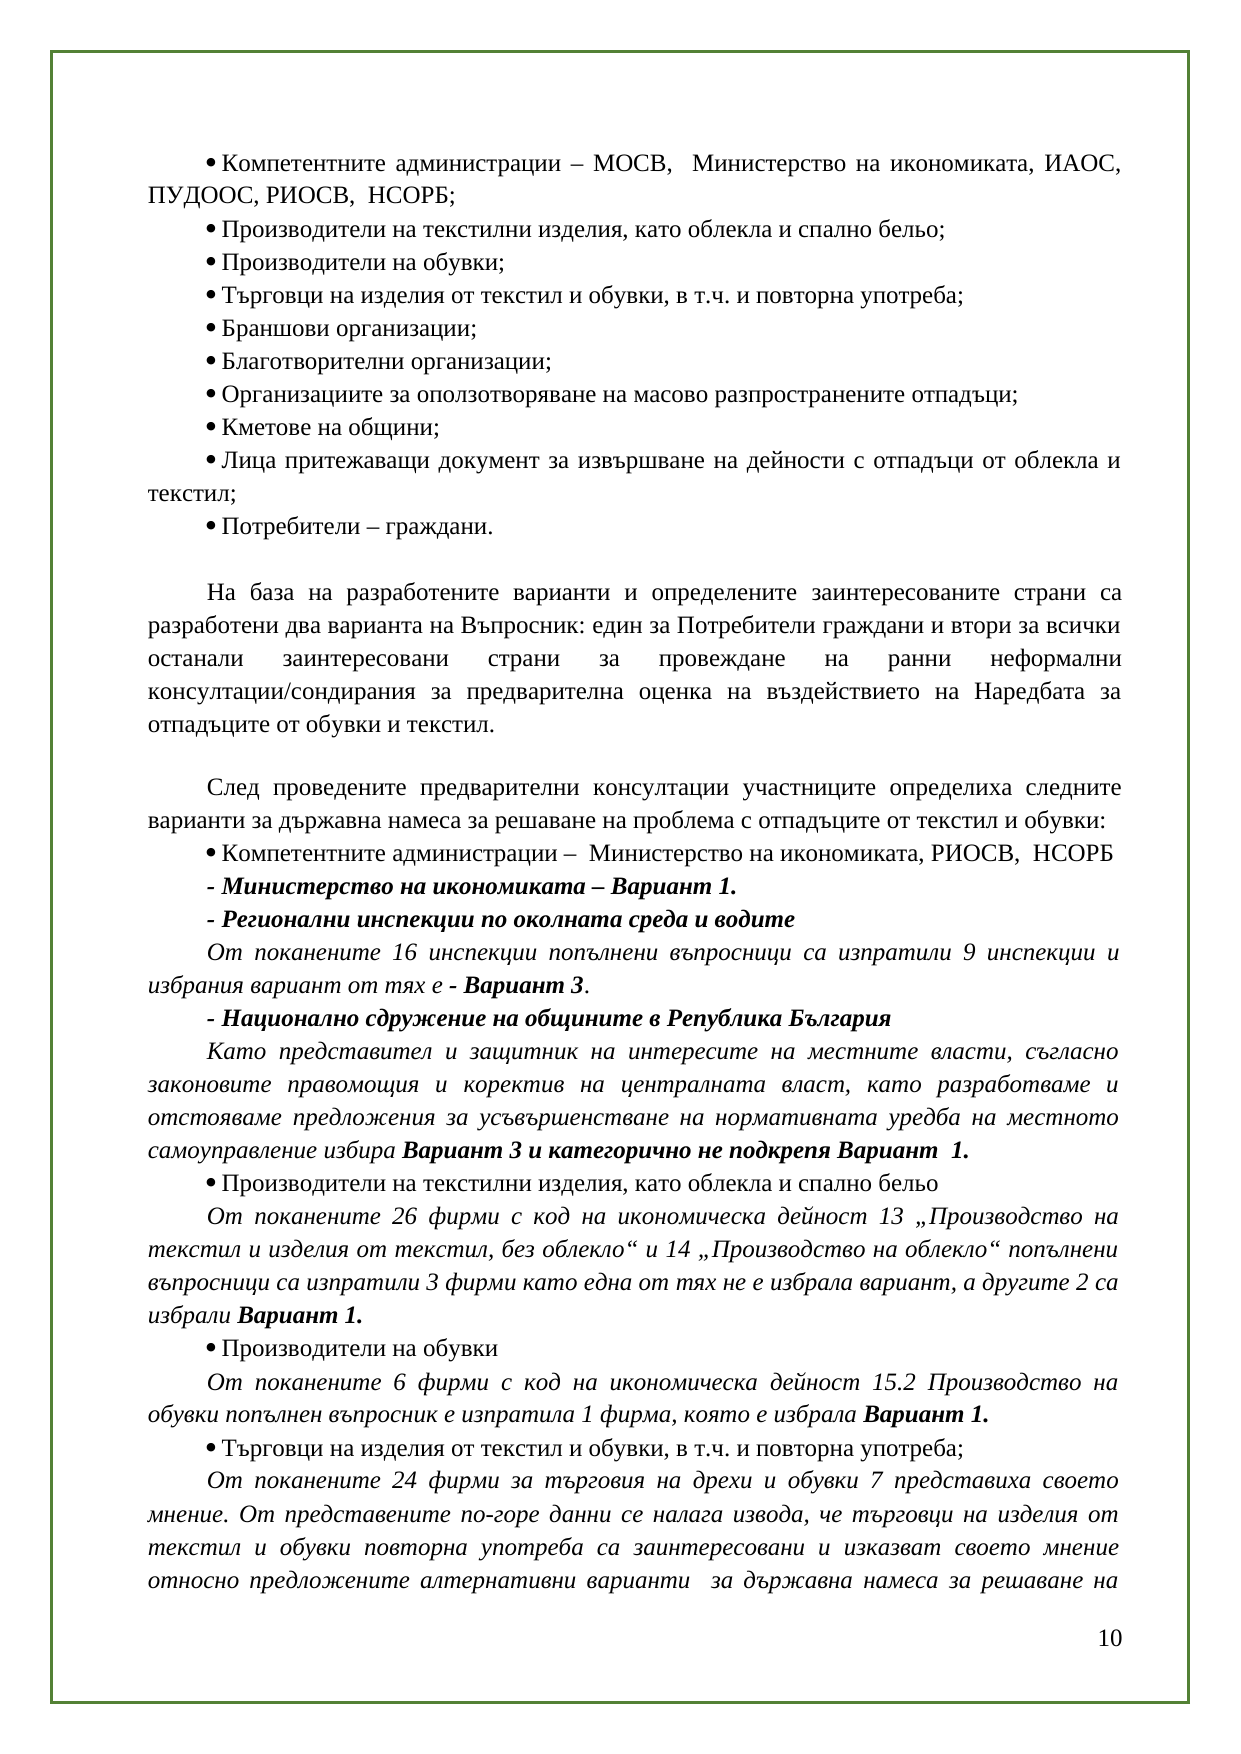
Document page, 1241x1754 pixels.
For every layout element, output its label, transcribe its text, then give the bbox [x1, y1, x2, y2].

list Компетентните администрации – Министерство на икономиката, РИОСВ, НСОРБ [148, 838, 1122, 867]
list Лица притежаващи документ за извършване на дейности с отпадъци от облекла и текстил; [148, 445, 1122, 507]
list Търговци на изделия от текстил и обувки, в т.ч. и повторна употреба; [148, 280, 1122, 308]
list Производители на текстилни изделия, като облекла и спално бельо; [148, 214, 1122, 242]
list Организациите за оползотворяване на масово разпространените отпадъци; [148, 379, 1122, 407]
list Потребители – граждани. [148, 511, 1122, 539]
list На база на разработените варианти и определените заинтересованите страни сa разработени два варианта на Въпросник: един за Потребители граждани и втори за всички останали заинтересовани страни за провеждане на ранни неформални консултации/сондирания за предварителна оценка на въздействието на Наредбата за отпадъците от обувки и текстил. [148, 577, 1122, 738]
list Търговци на изделия от текстил и обувки, в т.ч. и повторна употреба; [148, 1433, 1122, 1461]
list След проведените предварителни консултации участниците определиха следните варианти за държавна намеса за решаване на проблема с отпадъците от текстил и обувки: [148, 772, 1122, 834]
text От поканените 6 фирми с код на икономическа дейност 15.2 Производство на обувки попълнен въпросник е изпратила 1 фирма, която е избрала Вариант 1. [148, 1367, 1122, 1428]
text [148, 1466, 1122, 1593]
list Браншови организации; [148, 313, 1122, 341]
list Благотворителни организации; [148, 346, 1122, 374]
list Производители на обувки [148, 1333, 1122, 1362]
list Производители на обувки; [148, 247, 1122, 275]
text От поканените 26 фирми с код на икономическа дейност 13 „Производство на текстил и изделия от текстил, без облекло“ и 14 „Производство на облекло“ попълнени въпросници са изпратили 3 фирми като една от тях не е избрала вариант, а другите 2 са избрали Вариант 1. [148, 1201, 1122, 1329]
list Кметове на общини; [148, 412, 1122, 441]
text Като представител и защитник на интересите на местните власти, съгласно законовите правомощия и коректив на централната власт, като разработваме и отстояваме предложения за усъвършенстване на нормативната уредба на местното самоуправление избира Вариант 3 и категорично не подкрепя Вариант 1. [148, 1036, 1122, 1164]
list Регионални инспекции по околната среда и водите [148, 904, 1122, 933]
list Производители на текстилни изделия, като облекла и спално бельо [148, 1168, 1122, 1197]
list Национално сдружение на общините в Република България [148, 1003, 1122, 1032]
list Министерство на икономиката – Вариант 1. [148, 871, 1122, 900]
list Компетентните администрации – МОСВ, Министерство на икономиката, ИАОС, ПУДООС, РИОСВ, НСОРБ; [148, 148, 1122, 209]
text От поканените 16 инспекции попълнени въпросници са изпратили 9 инспекции и избрания вариант от тях е - Вариант 3. [148, 937, 1122, 999]
